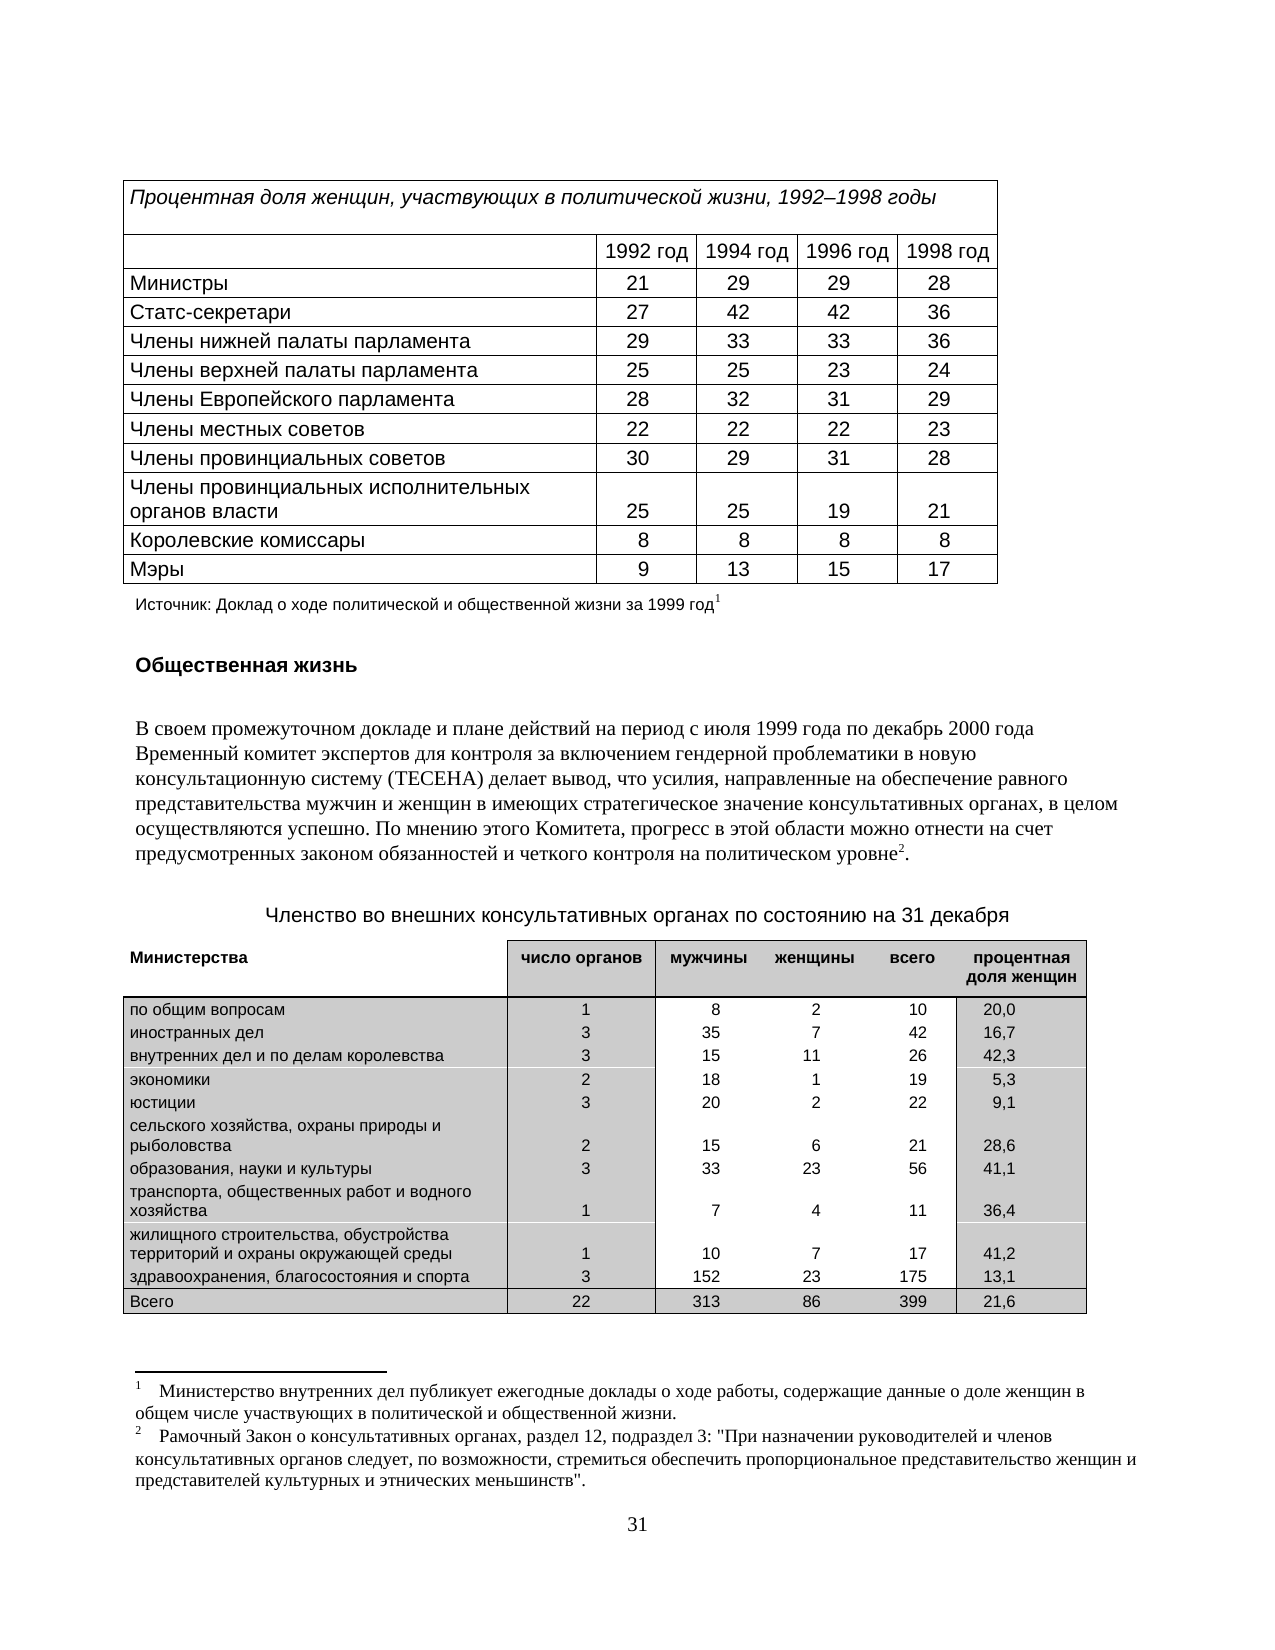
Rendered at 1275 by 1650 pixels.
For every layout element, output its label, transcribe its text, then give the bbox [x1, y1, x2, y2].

table_cell 11 [762, 1044, 868, 1067]
table_cell по общим вопросам [124, 998, 507, 1021]
table_cell 3 [508, 1021, 655, 1044]
table_cell экономики [124, 1068, 507, 1091]
table_cell 7 [762, 1223, 868, 1265]
table_cell Королевские комиссары [124, 526, 596, 554]
table_header мужчины [656, 941, 762, 996]
table_cell 22 [798, 414, 897, 442]
table_cell 18 [656, 1068, 762, 1091]
table_header Министерства [124, 940, 507, 996]
table_cell 5,3 [957, 1068, 1086, 1091]
table_cell 30 [597, 444, 696, 472]
table_cell 22 [697, 414, 797, 442]
table_header процентная доля женщин [957, 941, 1086, 996]
table_cell 2 [762, 998, 868, 1021]
table_cell [124, 235, 596, 267]
table_cell 10 [656, 1223, 762, 1265]
table_cell 1 [508, 1223, 655, 1265]
table_cell 29 [697, 444, 797, 472]
table_cell 42 [798, 298, 897, 326]
table_cell 28 [597, 385, 696, 413]
table_cell 21 [898, 473, 997, 525]
table_cell 31 [798, 385, 897, 413]
table_cell 25 [697, 473, 797, 525]
table_cell 1998 год [898, 235, 997, 267]
table_cell 8 [697, 526, 797, 554]
table_cell 9 [597, 555, 696, 583]
table_cell 8 [597, 526, 696, 554]
table_cell 31 [798, 444, 897, 472]
table_cell 29 [898, 385, 997, 413]
table_cell 17 [898, 555, 997, 583]
table_cell 42,3 [957, 1044, 1086, 1067]
table_cell образования, науки и культуры [124, 1157, 507, 1180]
table_header женщины [762, 941, 868, 996]
table_cell 1 [508, 998, 655, 1021]
table_cell 25 [697, 356, 797, 384]
table_cell внутренних дел и по делам королевства [124, 1044, 507, 1067]
table_cell 23 [798, 356, 897, 384]
table_cell 28 [898, 269, 997, 297]
table_cell Статс-секретари [124, 298, 596, 326]
table_cell 3 [508, 1157, 655, 1180]
table_cell здравоохранения, благосостояния и спорта [124, 1265, 507, 1288]
table_cell 21,6 [957, 1289, 1086, 1313]
table_cell жилищного строительства, обустройства территорий и охраны окружающей среды [124, 1223, 507, 1265]
table_cell 56 [868, 1157, 956, 1180]
table_cell 42 [697, 298, 797, 326]
table_cell Члены местных советов [124, 414, 596, 442]
table_cell Министры [124, 269, 596, 297]
table_header всего [868, 941, 957, 996]
table_cell 33 [697, 327, 797, 355]
table_cell 3 [508, 1091, 655, 1114]
table_cell 23 [762, 1265, 868, 1288]
table_cell транспорта, общественных работ и водного хозяйства [124, 1180, 507, 1222]
table_cell 41,2 [957, 1223, 1086, 1265]
table_cell 3 [508, 1044, 655, 1067]
table_cell сельского хозяйства, охраны природы и рыболовства [124, 1114, 507, 1157]
table_cell 33 [656, 1157, 762, 1180]
table_cell 1 [762, 1068, 868, 1091]
table_cell 10 [868, 998, 956, 1021]
table_cell юстиции [124, 1091, 507, 1114]
table_cell 3 [508, 1265, 655, 1288]
table_cell 36 [898, 327, 997, 355]
table_cell 4 [762, 1180, 868, 1222]
table_cell 28 [898, 444, 997, 472]
table_cell Члены Европейского парламента [124, 385, 596, 413]
table_cell иностранных дел [124, 1021, 507, 1044]
table_cell 21 [868, 1114, 956, 1157]
table_cell Всего [124, 1289, 507, 1313]
table_cell 1996 год [798, 235, 897, 267]
table_cell 23 [762, 1157, 868, 1180]
table_cell 26 [868, 1044, 956, 1067]
table_cell 17 [868, 1223, 956, 1265]
table_header Процентная доля женщин, участвующих в политической жизни, 1992–1998 годы [124, 181, 997, 234]
table_header число органов [508, 941, 655, 996]
table_cell 22 [868, 1091, 956, 1114]
table_cell 175 [868, 1265, 956, 1288]
table_cell 1992 год [597, 235, 696, 267]
table_cell Члены провинциальных исполнительных органов власти [124, 473, 596, 525]
table_cell 19 [868, 1068, 956, 1091]
table_cell Мэры [124, 555, 596, 583]
table_cell 7 [762, 1021, 868, 1044]
table_cell 22 [508, 1289, 655, 1313]
table_cell 24 [898, 356, 997, 384]
table_cell 1994 год [697, 235, 797, 267]
table_cell 22 [597, 414, 696, 442]
table_cell 20 [656, 1091, 762, 1114]
table_cell 7 [656, 1180, 762, 1222]
table_cell 42 [868, 1021, 956, 1044]
table_cell 8 [898, 526, 997, 554]
table_cell 20,0 [957, 998, 1086, 1021]
table_cell 33 [798, 327, 897, 355]
table_cell 15 [656, 1114, 762, 1157]
table_cell 13 [697, 555, 797, 583]
table_cell 15 [798, 555, 897, 583]
table_cell 399 [868, 1289, 956, 1313]
table_cell 36 [898, 298, 997, 326]
table_cell 27 [597, 298, 696, 326]
table_cell 11 [868, 1180, 956, 1222]
table_cell Члены провинциальных советов [124, 444, 596, 472]
text Членство во внешних консультативных органах по состоянию на 31 декабря [135, 903, 1140, 928]
text Источник: Доклад о ходе политической и общественной жизни за 1999 год [135, 590, 1140, 615]
table_cell 2 [508, 1114, 655, 1157]
table_cell 16,7 [957, 1021, 1086, 1044]
table_cell 2 [508, 1068, 655, 1091]
table_cell 25 [597, 473, 696, 525]
table_cell 15 [656, 1044, 762, 1067]
table_cell 29 [798, 269, 897, 297]
table_cell 86 [762, 1289, 868, 1313]
table_cell 8 [656, 998, 762, 1021]
table_cell 13,1 [957, 1265, 1086, 1288]
table_cell 23 [898, 414, 997, 442]
table_cell 19 [798, 473, 897, 525]
table_cell 6 [762, 1114, 868, 1157]
table_cell 32 [697, 385, 797, 413]
table_cell 152 [656, 1265, 762, 1288]
table_cell 41,1 [957, 1157, 1086, 1180]
table_cell Члены нижней палаты парламента [124, 327, 596, 355]
table_cell 29 [697, 269, 797, 297]
table_cell 28,6 [957, 1114, 1086, 1157]
table_cell 8 [798, 526, 897, 554]
table_cell 36,4 [957, 1180, 1086, 1222]
table_cell 9,1 [957, 1091, 1086, 1114]
table_cell Члены верхней палаты парламента [124, 356, 596, 384]
table_cell 35 [656, 1021, 762, 1044]
text В своем промежуточном докладе и плане действий на период с июля 1999 года по декабрь 2000 года Временный комитет экспертов для контроля за включением гендерной проблематики в новую консультационную систему (ТЕСЕНА) делает вывод, что усилия, направленные на обеспечение равного представительства мужчин и женщин в имеющих стратегическое значение консультативных органах, в целом осуществляются успешно. По мнению этого Комитета, прогресс в этой области можно отнести на счет предусмотренных законом обязанностей и четкого контроля на политическом уровне. [135, 715, 1140, 865]
subtitle Общественная жизнь [135, 653, 1140, 678]
table_cell 2 [762, 1091, 868, 1114]
table_cell 25 [597, 356, 696, 384]
table_cell 29 [597, 327, 696, 355]
table_cell 21 [597, 269, 696, 297]
table_cell 313 [656, 1289, 762, 1313]
table_cell 1 [508, 1180, 655, 1222]
